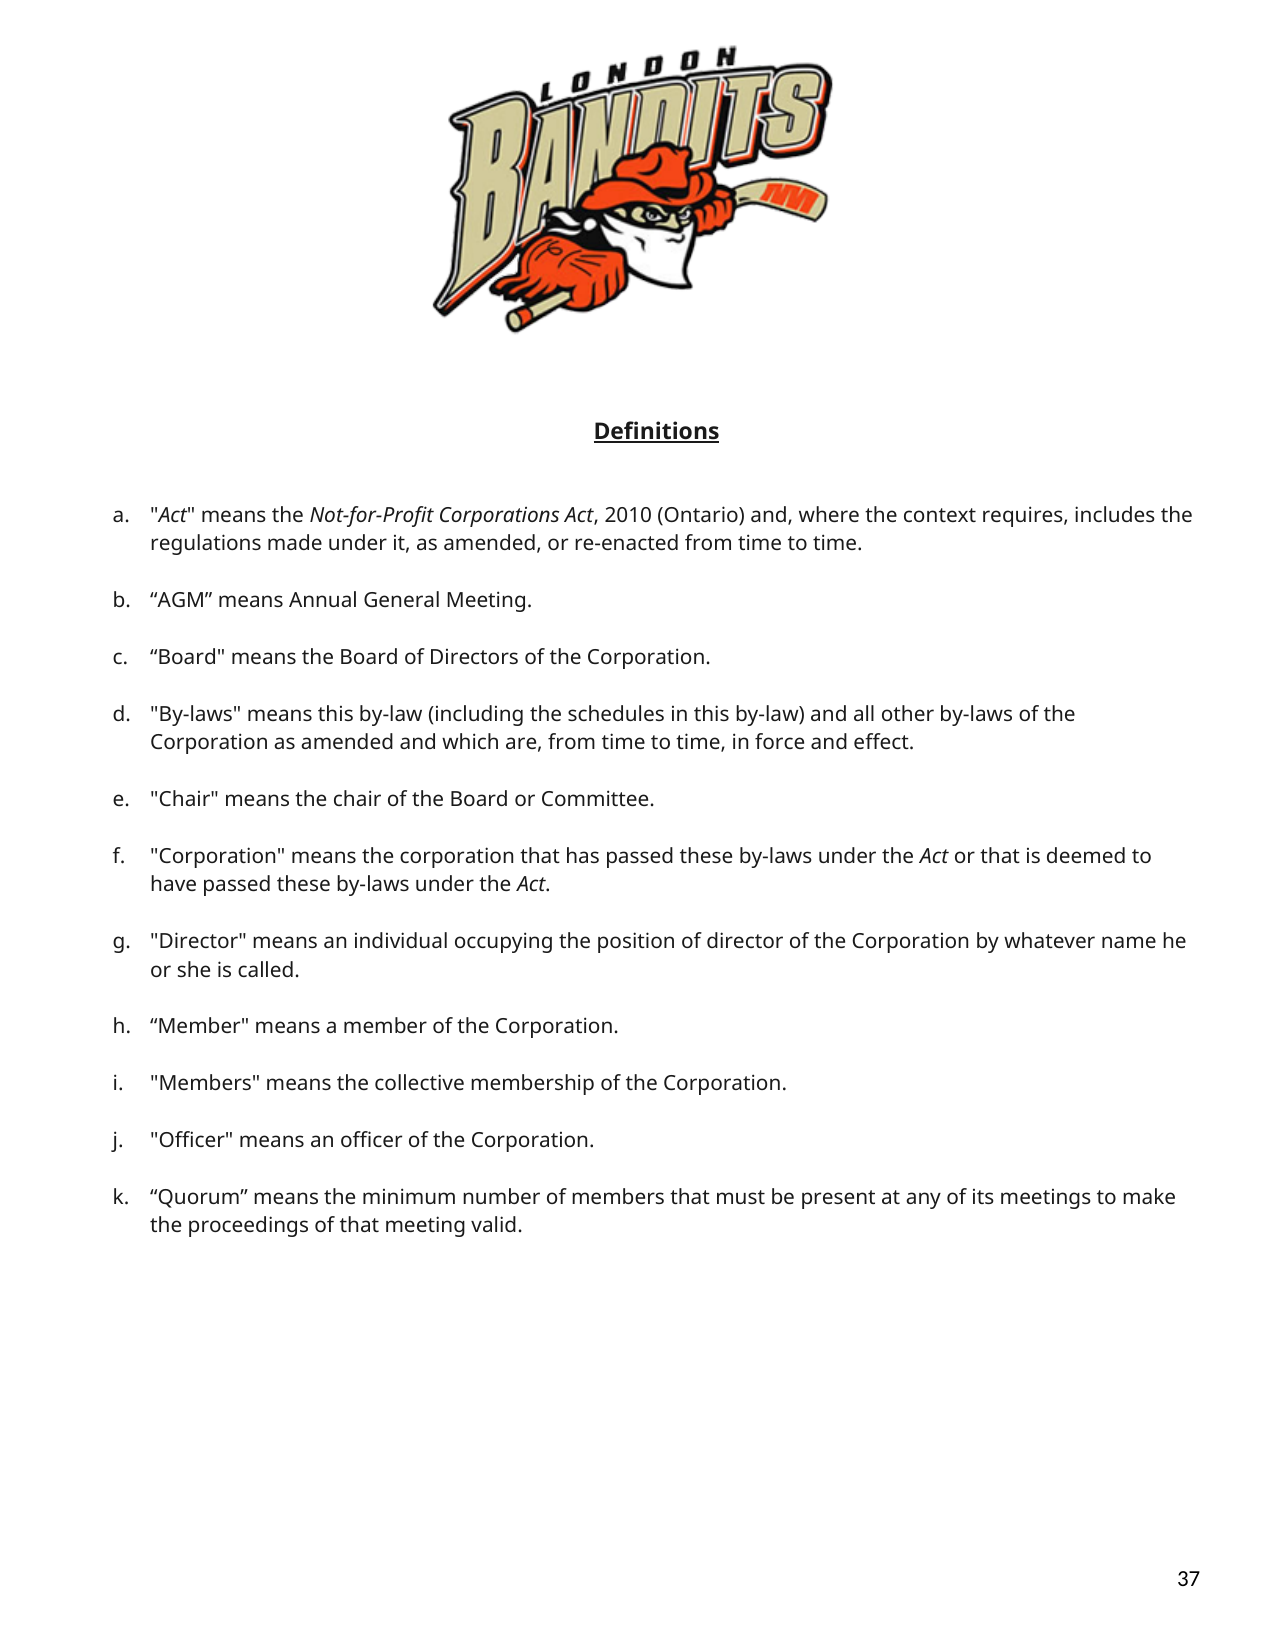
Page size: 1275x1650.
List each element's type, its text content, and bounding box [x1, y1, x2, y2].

list “AGM” means Annual General Meeting. [112, 585, 1200, 613]
list "Director" means an individual occupying the position of director of the Corporation by whatever name he or she is called. [112, 926, 1200, 983]
text Definitions [112, 415, 1200, 446]
list "By-laws" means this by-law (including the schedules in this by-law) and all other by-laws of the Corporation as amended and which are, from time to time, in force and effect. [112, 699, 1200, 756]
list “Quorum” means the minimum number of members that must be present at any of its meetings to make the proceedings of that meeting valid. [112, 1182, 1200, 1239]
picture [411, 15, 864, 359]
list "Act" means the Not-for-Profit Corporations Act, 2010 (Ontario) and, where the context requires, includes the regulations made under it, as amended, or re-enacted from time to time. [112, 500, 1200, 557]
list "Officer" means an officer of the Corporation. [112, 1125, 1200, 1154]
list "Members" means the collective membership of the Corporation. [112, 1068, 1200, 1097]
list "Corporation" means the corporation that has passed these by-laws under the Act or that is deemed to have passed these by-laws under the Act. [112, 841, 1200, 898]
list "Chair" means the chair of the Board or Committee. [112, 784, 1200, 812]
list “Member" means a member of the Corporation. [112, 1012, 1200, 1040]
list “Board" means the Board of Directors of the Corporation. [112, 642, 1200, 670]
